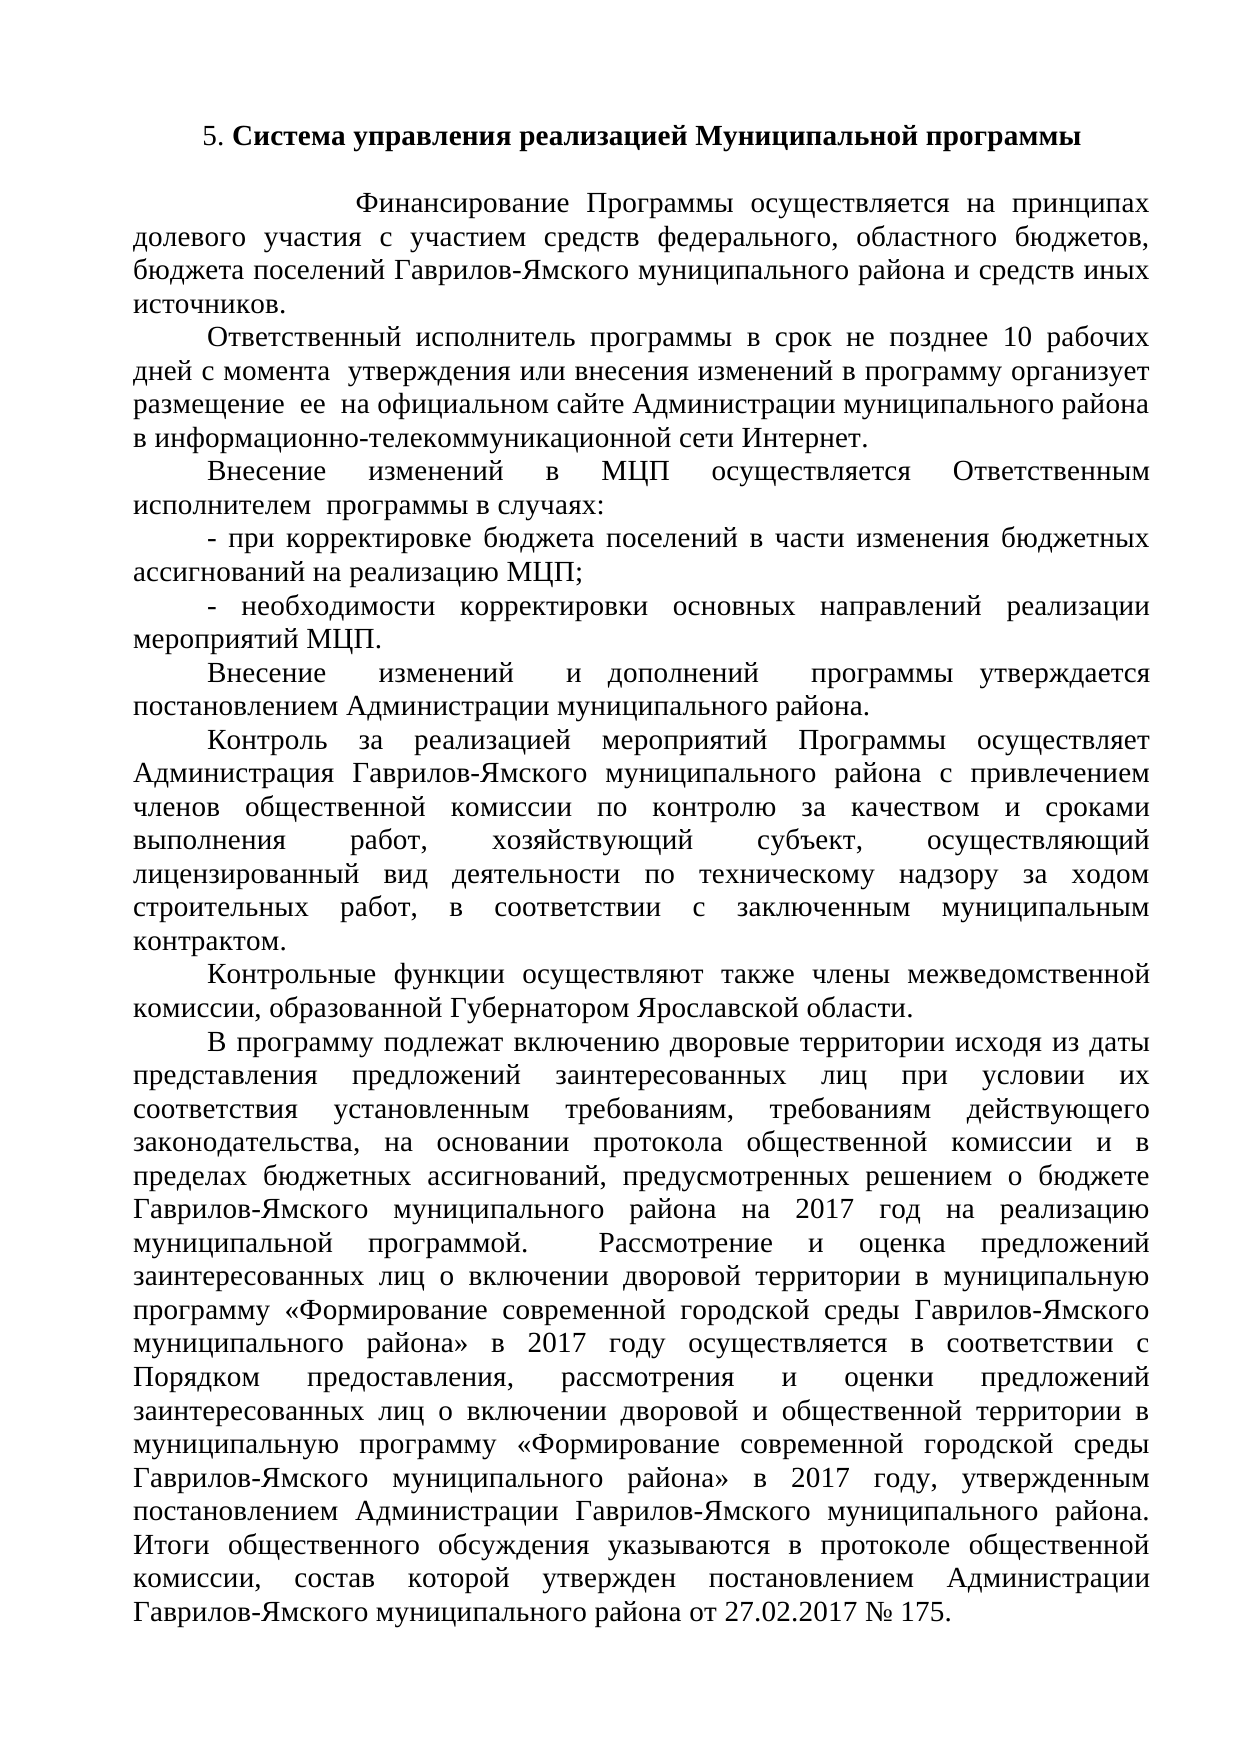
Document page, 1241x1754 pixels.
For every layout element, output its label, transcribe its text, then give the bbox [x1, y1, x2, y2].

text - необходимости корректировки основных направлений реализации мероприятий МЦП. [133, 588, 1152, 655]
text Ответственный исполнитель программы в срок не позднее 10 рабочих дней с момента утверждения или внесения изменений в программу организует размещение ее на официальном сайте Администрации муниципального района в информационно-телекоммуникационной сети Интернет. [133, 319, 1152, 453]
text 5. Система управления реализацией Муниципальной программы [133, 118, 1152, 152]
text - при корректировке бюджета поселений в части изменения бюджетных ассигнований на реализацию МЦП; [133, 521, 1152, 588]
text В программу подлежат включению дворовые территории исходя из даты представления предложений заинтересованных лиц при условии их соответствия установленным требованиям, требованиям действующего законодательства, на основании протокола общественной комиссии и в пределах бюджетных ассигнований, предусмотренных решением о бюджете Гаврилов-Ямского муниципального района на 2017 год на реализацию муниципальной программой. Рассмотрение и оценка предложений заинтересованных лиц о включении дворовой территории в муниципальную программу «Формирование современной городской среды Гаврилов-Ямского муниципального района» в 2017 году осуществляется в соответствии с Порядком предоставления, рассмотрения и оценки предложений заинтересованных лиц о включении дворовой и общественной территории в муниципальную программу «Формирование современной городской среды Гаврилов-Ямского муниципального района» в 2017 году, утвержденным постановлением Администрации Гаврилов-Ямского муниципального района. Итоги общественного обсуждения указываются в протоколе общественной комиссии, состав которой утвержден постановлением Администрации Гаврилов-Ямского муниципального района от 27.02.2017 № 175. [133, 1024, 1152, 1627]
text Финансирование Программы осуществляется на принципах долевого участия с участием средств федерального, областного бюджетов, бюджета поселений Гаврилов-Ямского муниципального района и средств иных источников. [133, 185, 1152, 319]
text Внесение изменений и дополнений программы утверждается постановлением Администрации муниципального района. [133, 655, 1152, 722]
text Внесение изменений в МЦП осуществляется Ответственным исполнителем программы в случаях: [133, 453, 1152, 521]
text Контрольные функции осуществляют также члены межведомственной комиссии, образованной Губернатором Ярославской области. [133, 957, 1152, 1024]
text Контроль за реализацией мероприятий Программы осуществляет Администрация Гаврилов-Ямского муниципального района с привлечением членов общественной комиссии по контролю за качеством и сроками выполнения работ, хозяйствующий субъект, осуществляющий лицензированный вид деятельности по техническому надзору за ходом строительных работ, в соответствии с заключенным муниципальным контрактом. [133, 722, 1152, 957]
